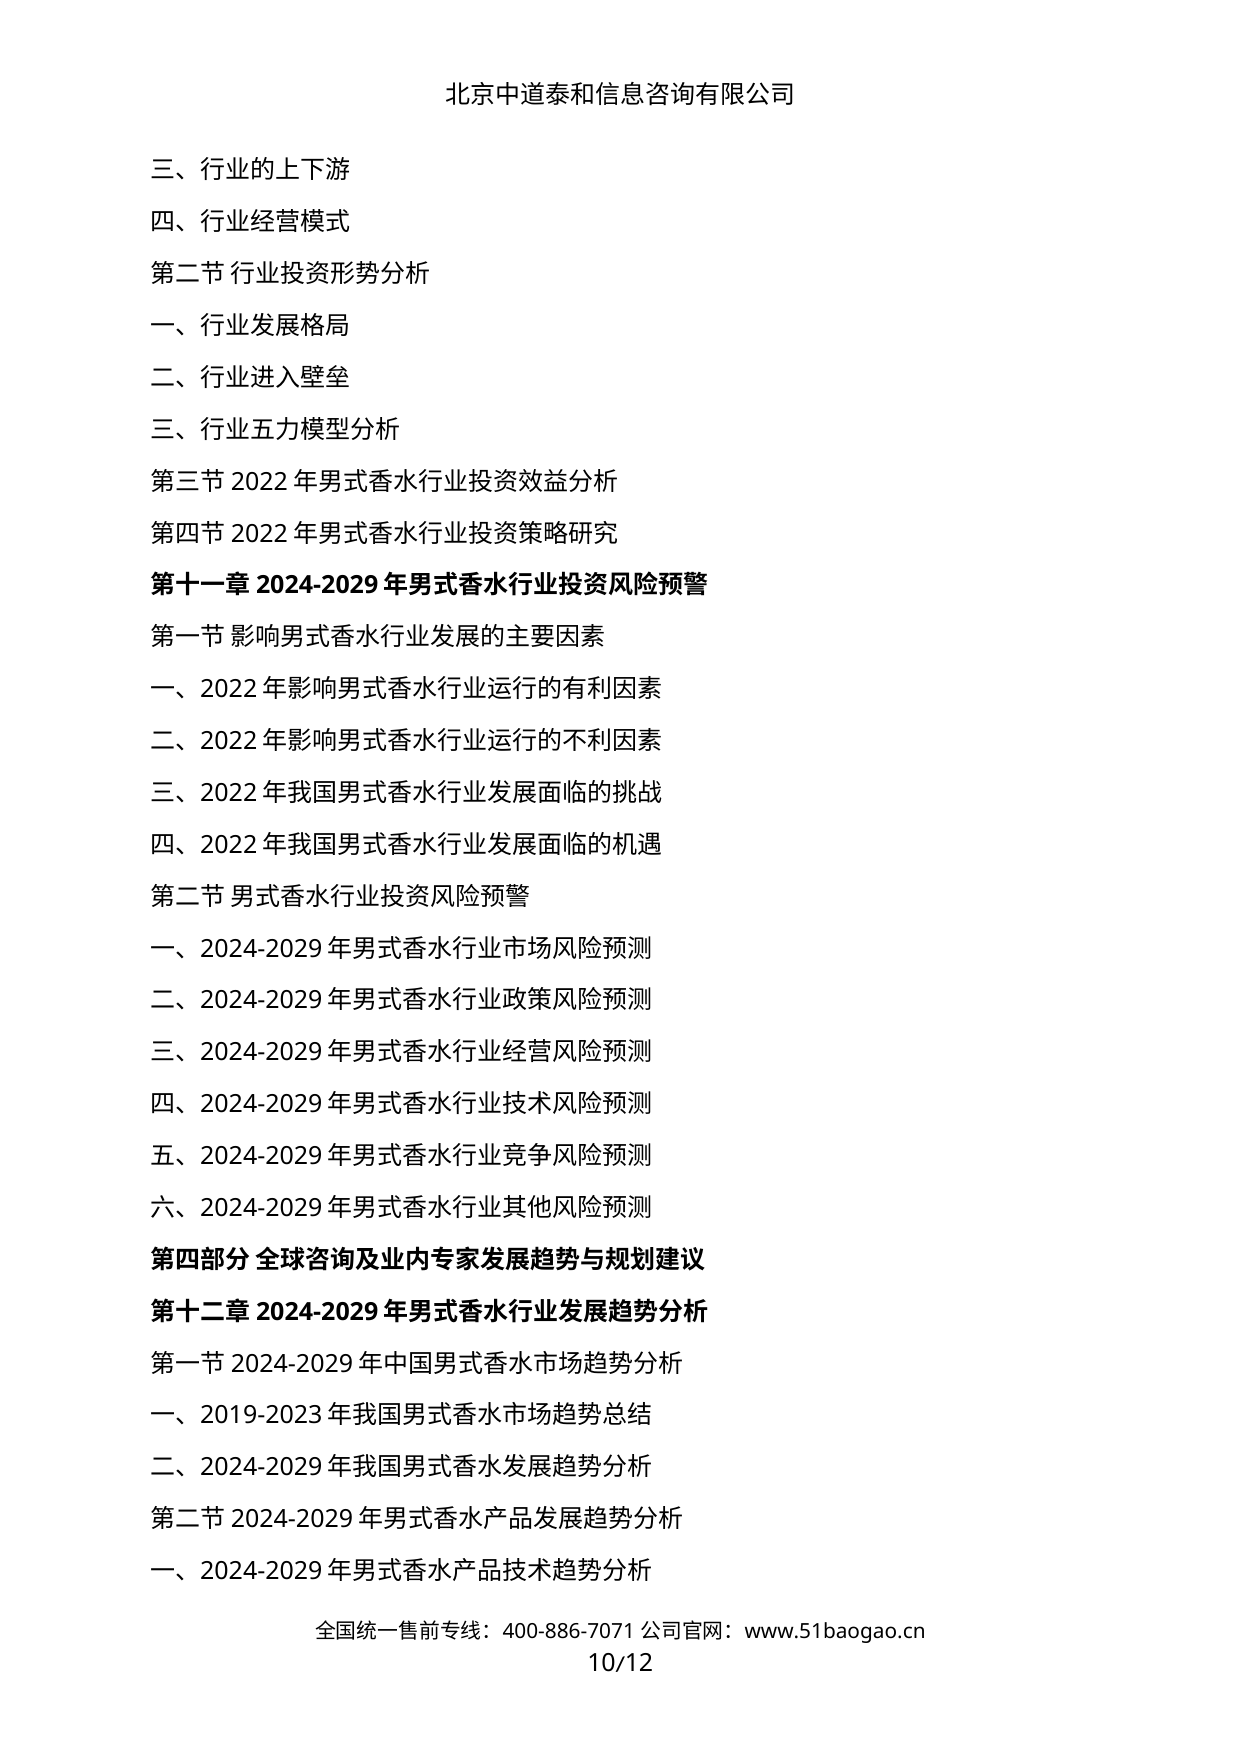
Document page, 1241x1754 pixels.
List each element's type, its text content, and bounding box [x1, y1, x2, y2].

text 一、2019-2023年我国男式香水市场趋势总结 [150, 1395, 1090, 1431]
text 一、行业发展格局 [150, 306, 1090, 342]
text 三、2024-2029年男式香水行业经营风险预测 [150, 1032, 1090, 1068]
text 第十一章 2024-2029年男式香水行业投资风险预警 [150, 565, 1090, 601]
text 二、行业进入壁垒 [150, 357, 1090, 394]
text 三、行业的上下游 [150, 150, 1090, 186]
text 第四节 2022年男式香水行业投资策略研究 [150, 513, 1090, 549]
text 六、2024-2029年男式香水行业其他风险预测 [150, 1187, 1090, 1224]
text 第二节 2024-2029年男式香水产品发展趋势分析 [150, 1499, 1090, 1535]
text 三、行业五力模型分析 [150, 409, 1090, 446]
text 二、2024-2029年我国男式香水发展趋势分析 [150, 1447, 1090, 1483]
text 二、2024-2029年男式香水行业政策风险预测 [150, 980, 1090, 1016]
text 第一节 影响男式香水行业发展的主要因素 [150, 617, 1090, 653]
text 第二节 行业投资形势分析 [150, 254, 1090, 290]
text 一、2024-2029年男式香水行业市场风险预测 [150, 928, 1090, 964]
text 一、2024-2029年男式香水产品技术趋势分析 [150, 1551, 1090, 1587]
text 第一节 2024-2029年中国男式香水市场趋势分析 [150, 1343, 1090, 1379]
text 五、2024-2029年男式香水行业竞争风险预测 [150, 1136, 1090, 1172]
text 四、2024-2029年男式香水行业技术风险预测 [150, 1084, 1090, 1120]
text 一、2022年影响男式香水行业运行的有利因素 [150, 669, 1090, 705]
text 第十二章 2024-2029年男式香水行业发展趋势分析 [150, 1291, 1090, 1327]
text 二、2022年影响男式香水行业运行的不利因素 [150, 721, 1090, 757]
text 第四部分 全球咨询及业内专家发展趋势与规划建议 [150, 1239, 1090, 1276]
text 第三节 2022年男式香水行业投资效益分析 [150, 461, 1090, 497]
text 三、2022年我国男式香水行业发展面临的挑战 [150, 772, 1090, 809]
text 四、2022年我国男式香水行业发展面临的机遇 [150, 824, 1090, 861]
text 四、行业经营模式 [150, 202, 1090, 238]
text 第二节 男式香水行业投资风险预警 [150, 876, 1090, 912]
